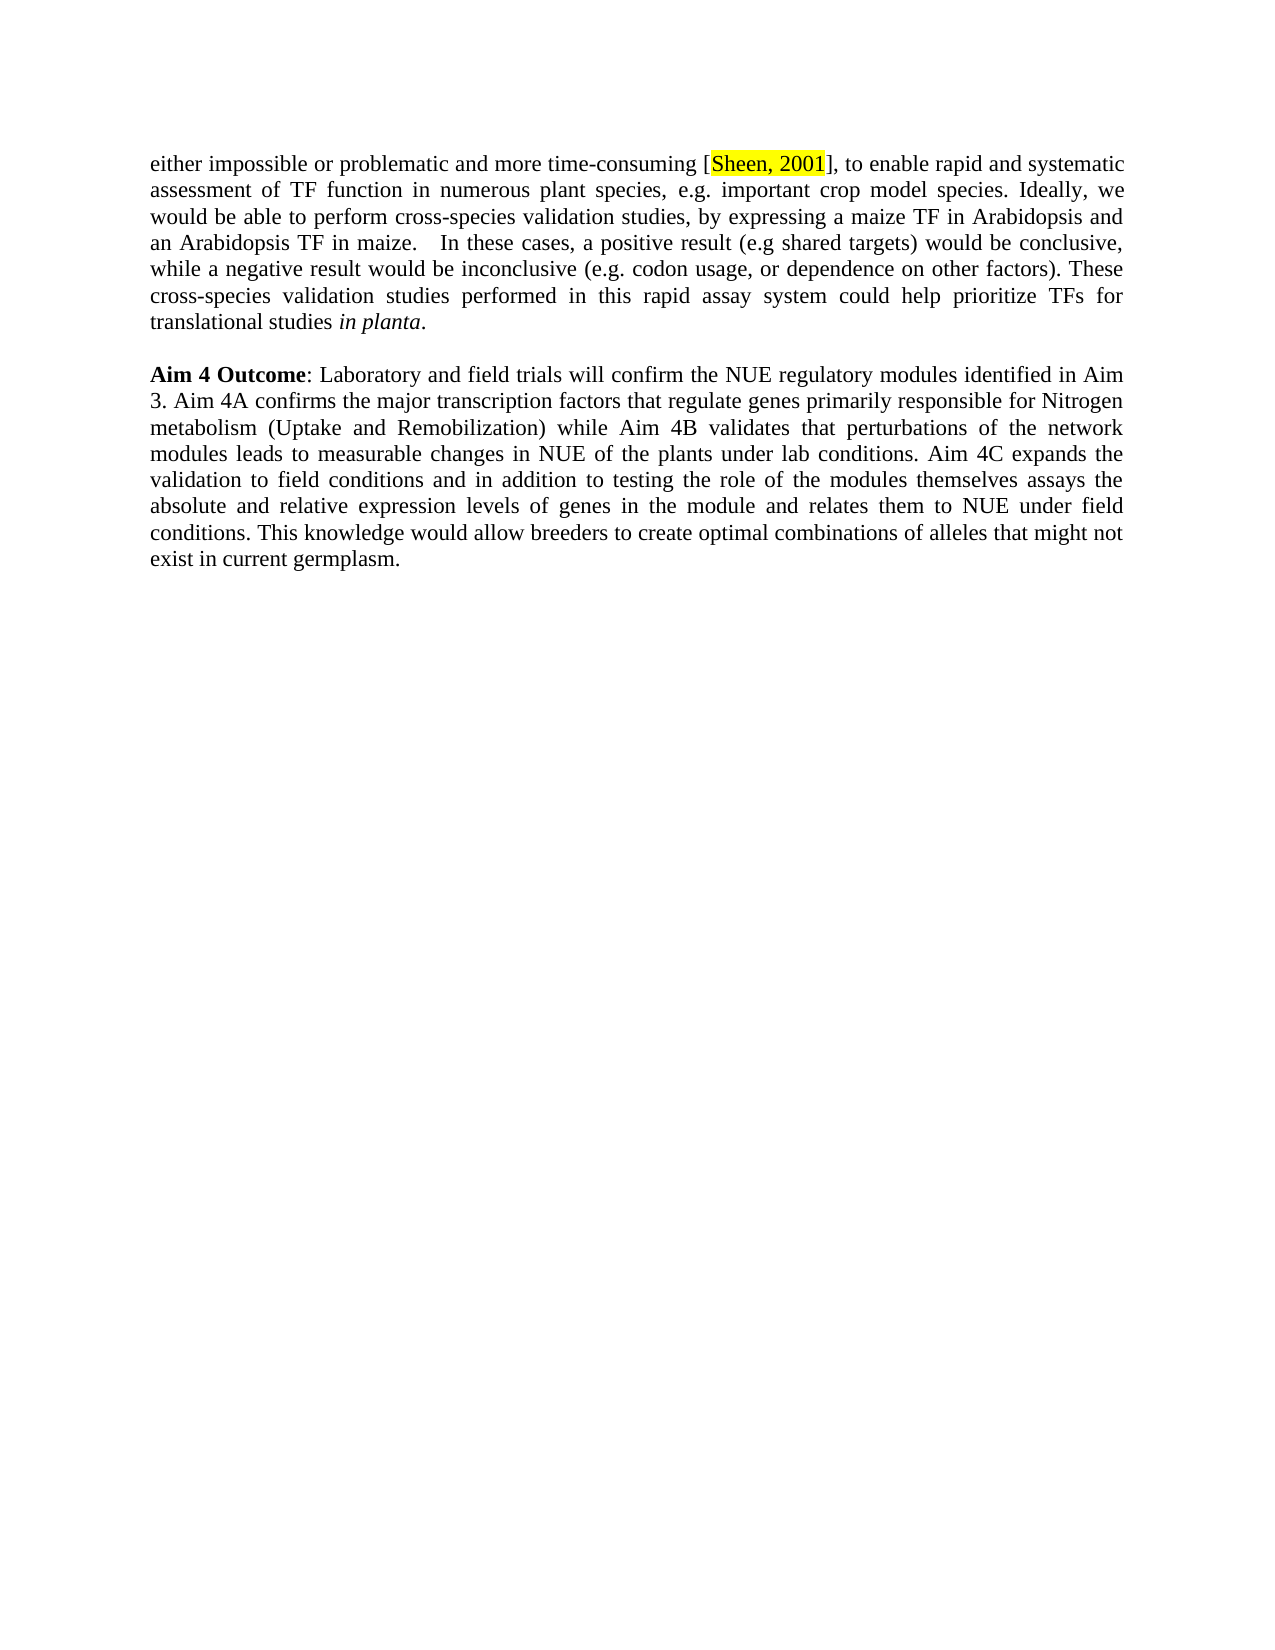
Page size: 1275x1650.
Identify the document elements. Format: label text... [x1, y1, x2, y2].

text Aim 4 Outcome: Laboratory and field trials will confirm the NUE regulatory modules identified in Aim 3. Aim 4A confirms the major transcription factors that regulate genes primarily responsible for Nitrogen metabolism (Uptake and Remobilization) while Aim 4B validates that perturbations of the network modules leads to measurable changes in NUE of the plants under lab conditions. Aim 4C expands the validation to field conditions and in addition to testing the role of the modules themselves assays the absolute and relative expression levels of genes in the module and relates them to NUE under field conditions. This knowledge would allow breeders to create optimal combinations of alleles that might not exist in current germplasm. [150, 361, 1125, 572]
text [150, 150, 1125, 334]
